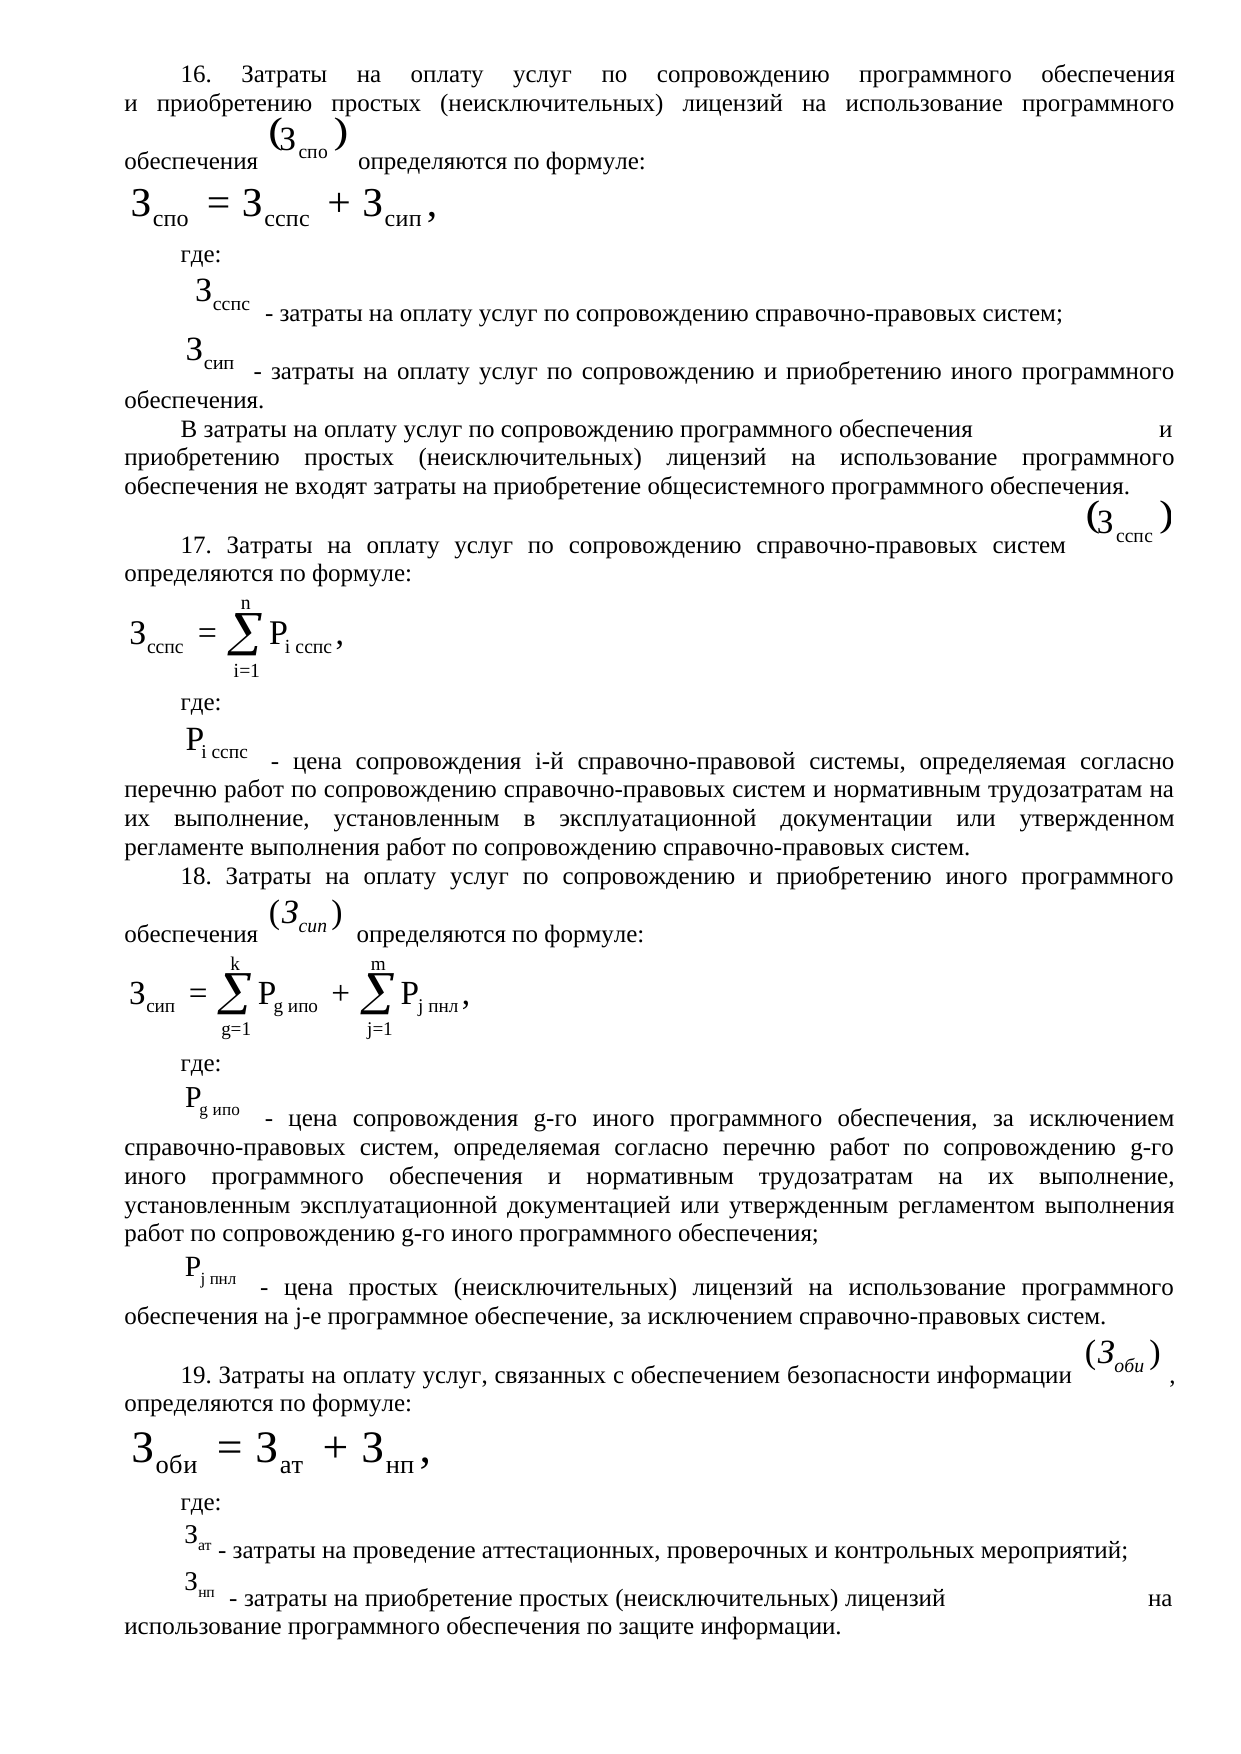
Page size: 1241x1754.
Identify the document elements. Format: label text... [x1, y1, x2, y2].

text - цена сопровождения i-й справочно-правовой системы, определяемая согласно перечню работ по сопровождению справочно-правовых систем и нормативным трудозатратам на их выполнение, установленным в эксплуатационной документации или утвержденном регламенте выполнения работ по сопровождению справочно-правовых систем. [124, 716, 1175, 861]
text где: [124, 687, 1175, 716]
text - цена сопровождения g-го иного программного обеспечения, за исключением справочно-правовых систем, определяемая согласно перечню работ по сопровождению g-го иного программного обеспечения и нормативным трудозатратам на их выполнение, установленным эксплуатационной документацией или утвержденным регламентом выполнения работ по сопровождению g-го иного программного обеспечения; [124, 1077, 1175, 1247]
text - затраты на оплату услуг по сопровождению и приобретению иного программного обеспечения. [124, 326, 1175, 414]
text где: [124, 1048, 1175, 1077]
text В затраты на оплату услуг по сопровождению программного обеспечения и приобретению простых (неисключительных) лицензий на использование программного обеспечения не входят затраты на приобретение общесистемного программного обеспечения. [124, 414, 1175, 500]
text - цена простых (неисключительных) лицензий на использование программного обеспечения на j-е программное обеспечение, за исключением справочно-правовых систем. [124, 1247, 1175, 1330]
text 17. Затраты на оплату услуг по сопровождению справочно-правовых систем определяются по формуле: [124, 500, 1175, 587]
text - затраты на проведение аттестационных, проверочных и контрольных мероприятий; [124, 1516, 1175, 1564]
text - затраты на приобретение простых (неисключительных) лицензий на использование программного обеспечения по защите информации. [124, 1564, 1175, 1640]
text 16. Затраты на оплату услуг по сопровождению программного обеспечения и приобретению простых (неисключительных) лицензий на использование программного обеспечения определяются по формуле: [124, 59, 1175, 175]
text 19. Затраты на оплату услуг, связанных с обеспечением безопасности информации , определяются по формуле: [124, 1330, 1175, 1417]
text где: [124, 1487, 1175, 1516]
text - затраты на оплату услуг по сопровождению справочно-правовых систем; [124, 268, 1175, 326]
text где: [124, 239, 1175, 268]
text 18. Затраты на оплату услуг по сопровождению и приобретению иного программного обеспечения определяются по формуле: [124, 861, 1175, 948]
